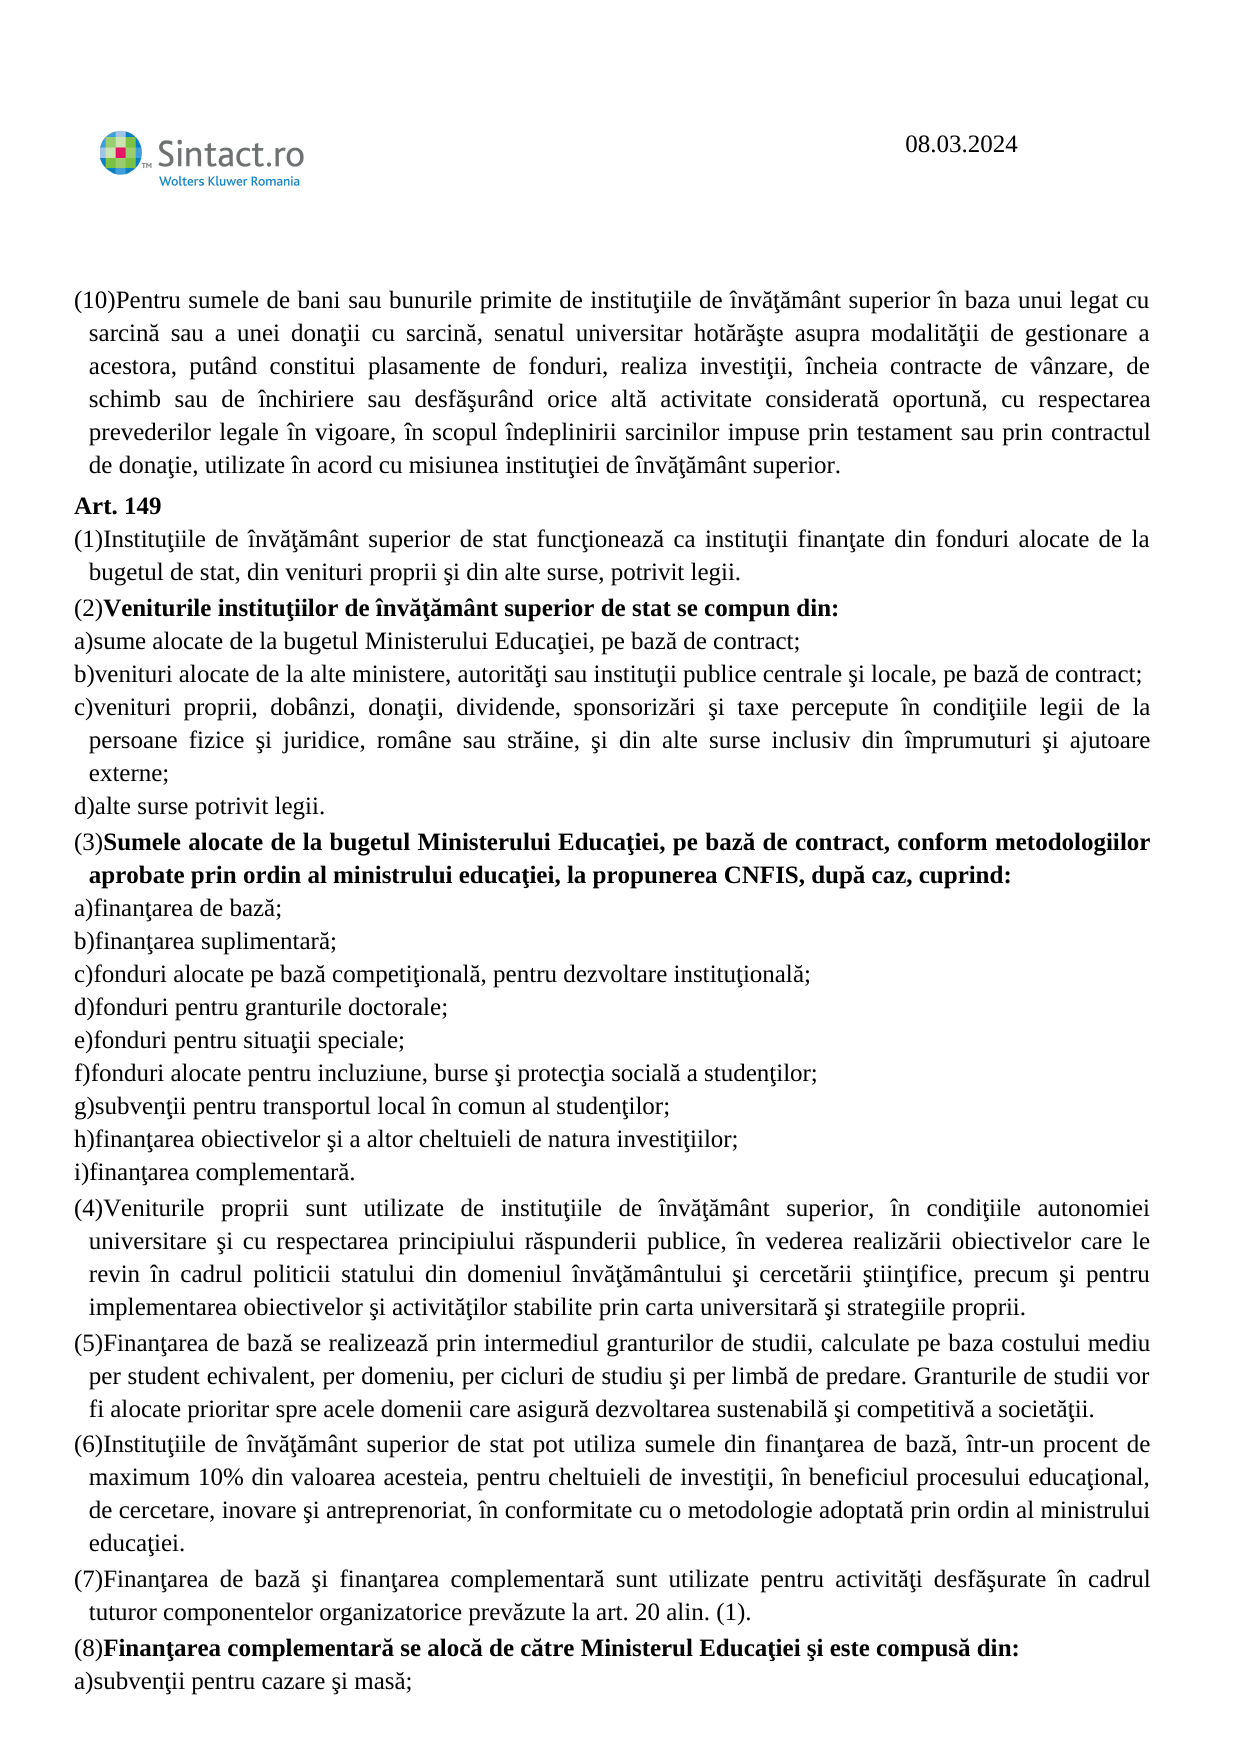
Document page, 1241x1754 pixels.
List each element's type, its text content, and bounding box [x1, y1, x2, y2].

text d)alte surse potrivit legii. [74, 791, 1152, 820]
text d)fonduri pentru granturile doctorale; [74, 992, 1152, 1021]
text (5)Finanţarea de bază se realizează prin intermediul granturilor de studii, calculate pe baza costului mediu per student echivalent, per domeniu, per cicluri de studiu şi per limbă de predare. Granturile de studii vor fi alocate prioritar spre acele domenii care asigură dezvoltarea sustenabilă şi competitivă a societăţii. [74, 1328, 1152, 1422]
text i)finanţarea complementară. [74, 1157, 1152, 1186]
text (3)Sumele alocate de la bugetul Ministerului Educaţiei, pe bază de contract, conform metodologiilor aprobate prin ordin al ministrului educaţiei, la propunerea CNFIS, după caz, cuprind: [74, 827, 1152, 889]
text c)fonduri alocate pe bază competiţională, pentru dezvoltare instituţională; [74, 959, 1152, 988]
text (7)Finanţarea de bază şi finanţarea complementară sunt utilizate pentru activităţi desfăşurate în cadrul tuturor componentelor organizatorice prevăzute la art. 20 alin. (1). [74, 1564, 1152, 1626]
text (6)Instituţiile de învăţământ superior de stat pot utiliza sumele din finanţarea de bază, într-un procent de maximum 10% din valoarea acesteia, pentru cheltuieli de investiţii, în beneficiul procesului educaţional, de cercetare, inovare şi antreprenoriat, în conformitate cu o metodologie adoptată prin ordin al ministrului educaţiei. [74, 1429, 1152, 1557]
text h)finanţarea obiectivelor şi a altor cheltuieli de natura investiţiilor; [74, 1124, 1152, 1153]
text c)venituri proprii, dobânzi, donaţii, dividende, sponsorizări şi taxe percepute în condiţiile legii de la persoane fizice şi juridice, române sau străine, şi din alte surse inclusiv din împrumuturi şi ajutoare externe; [74, 692, 1152, 787]
text f)fonduri alocate pentru incluziune, burse şi protecţia socială a studenţilor; [74, 1058, 1152, 1087]
text a)subvenţii pentru cazare şi masă; [74, 1666, 1152, 1695]
text (8)Finanţarea complementară se alocă de către Ministerul Educaţiei şi este compusă din: [74, 1633, 1152, 1662]
text (2)Veniturile instituţiilor de învăţământ superior de stat se compun din: [74, 593, 1152, 622]
text (4)Veniturile proprii sunt utilizate de instituţiile de învăţământ superior, în condiţiile autonomiei universitare şi cu respectarea principiului răspunderii publice, în vederea realizării obiectivelor care le revin în cadrul politicii statului din domeniul învăţământului şi cercetării ştiinţifice, precum şi pentru implementarea obiectivelor şi activităţilor stabilite prin carta universitară şi strategiile proprii. [74, 1193, 1152, 1321]
text b)venituri alocate de la alte ministere, autorităţi sau instituţii publice centrale şi locale, pe bază de contract; [74, 659, 1152, 688]
text a)finanţarea de bază; [74, 893, 1152, 922]
text (1)Instituţiile de învăţământ superior de stat funcţionează ca instituţii finanţate din fonduri alocate de la bugetul de stat, din venituri proprii şi din alte surse, potrivit legii. [74, 524, 1152, 586]
text b)finanţarea suplimentară; [74, 926, 1152, 955]
text a)sume alocate de la bugetul Ministerului Educaţiei, pe bază de contract; [74, 626, 1152, 655]
picture [100, 128, 305, 187]
text g)subvenţii pentru transportul local în comun al studenţilor; [74, 1091, 1152, 1120]
text e)fonduri pentru situaţii speciale; [74, 1025, 1152, 1054]
text Art. 149 [74, 491, 1152, 520]
text (10)Pentru sumele de bani sau bunurile primite de instituţiile de învăţământ superior în baza unui legat cu sarcină sau a unei donaţii cu sarcină, senatul universitar hotărăşte asupra modalităţii de gestionare a acestora, putând constitui plasamente de fonduri, realiza investiţii, încheia contracte de vânzare, de schimb sau de închiriere sau desfăşurând orice altă activitate considerată oportună, cu respectarea prevederilor legale în vigoare, în scopul îndeplinirii sarcinilor impuse prin testament sau prin contractul de donaţie, utilizate în acord cu misiunea instituţiei de învăţământ superior. [74, 285, 1152, 479]
